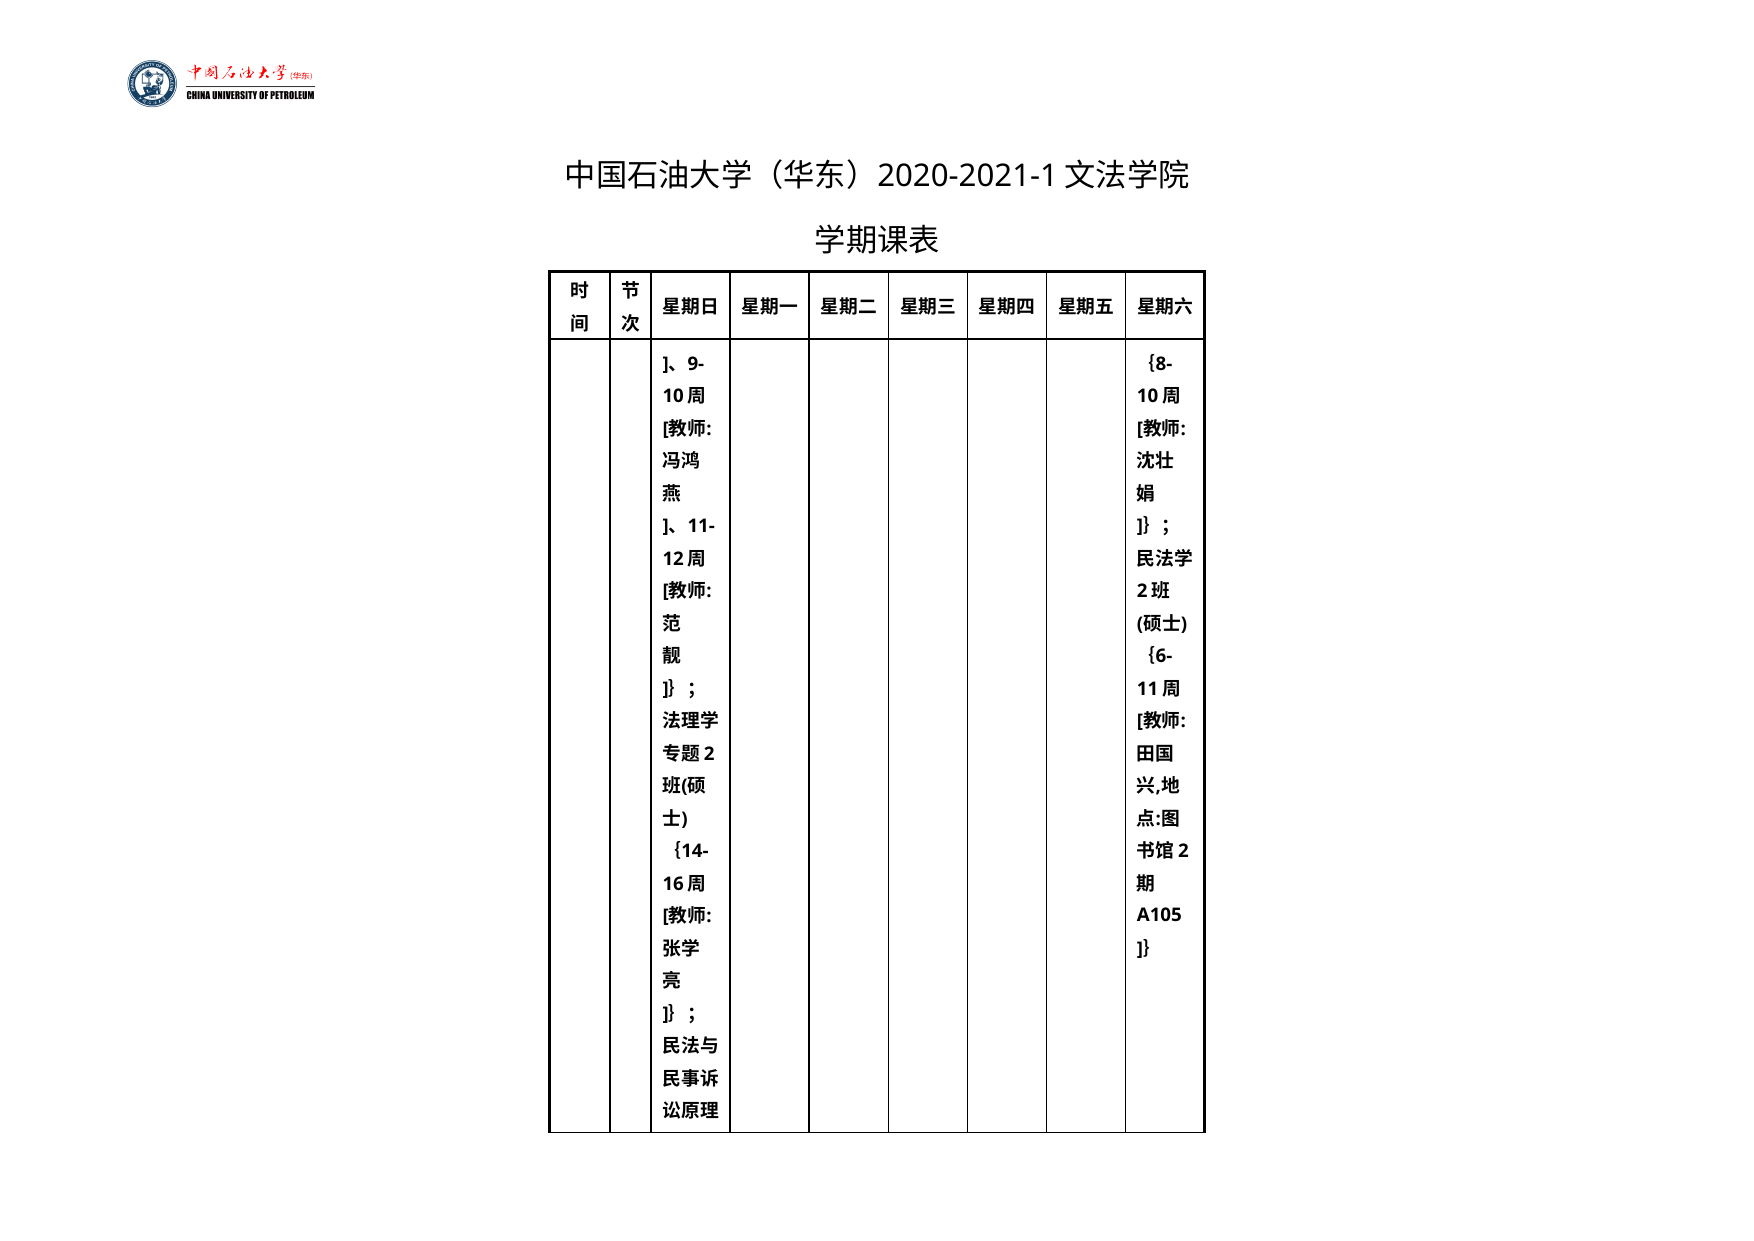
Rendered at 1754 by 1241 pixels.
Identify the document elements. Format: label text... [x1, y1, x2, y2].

table_header 中国石油大学（华东）2020-2021-1文法学院学期课表 [549, 140, 1204, 270]
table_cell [1126, 340, 1203, 1132]
table_cell 星期三 [889, 273, 967, 338]
table_cell 星期六 [1126, 273, 1203, 338]
table_cell 时 间 [551, 273, 609, 338]
table_cell 星期二 [810, 273, 888, 338]
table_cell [810, 340, 888, 1132]
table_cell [968, 340, 1046, 1132]
table_cell 3 [611, 340, 650, 1132]
table_cell 星期五 [1047, 273, 1125, 338]
table_cell 星期日 [652, 273, 729, 338]
table_cell 星期一 [731, 273, 808, 338]
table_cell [889, 340, 967, 1132]
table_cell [1047, 340, 1125, 1132]
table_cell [652, 340, 729, 1132]
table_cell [731, 340, 808, 1132]
table_cell 星期四 [968, 273, 1046, 338]
table_cell 节 次 [611, 273, 650, 338]
